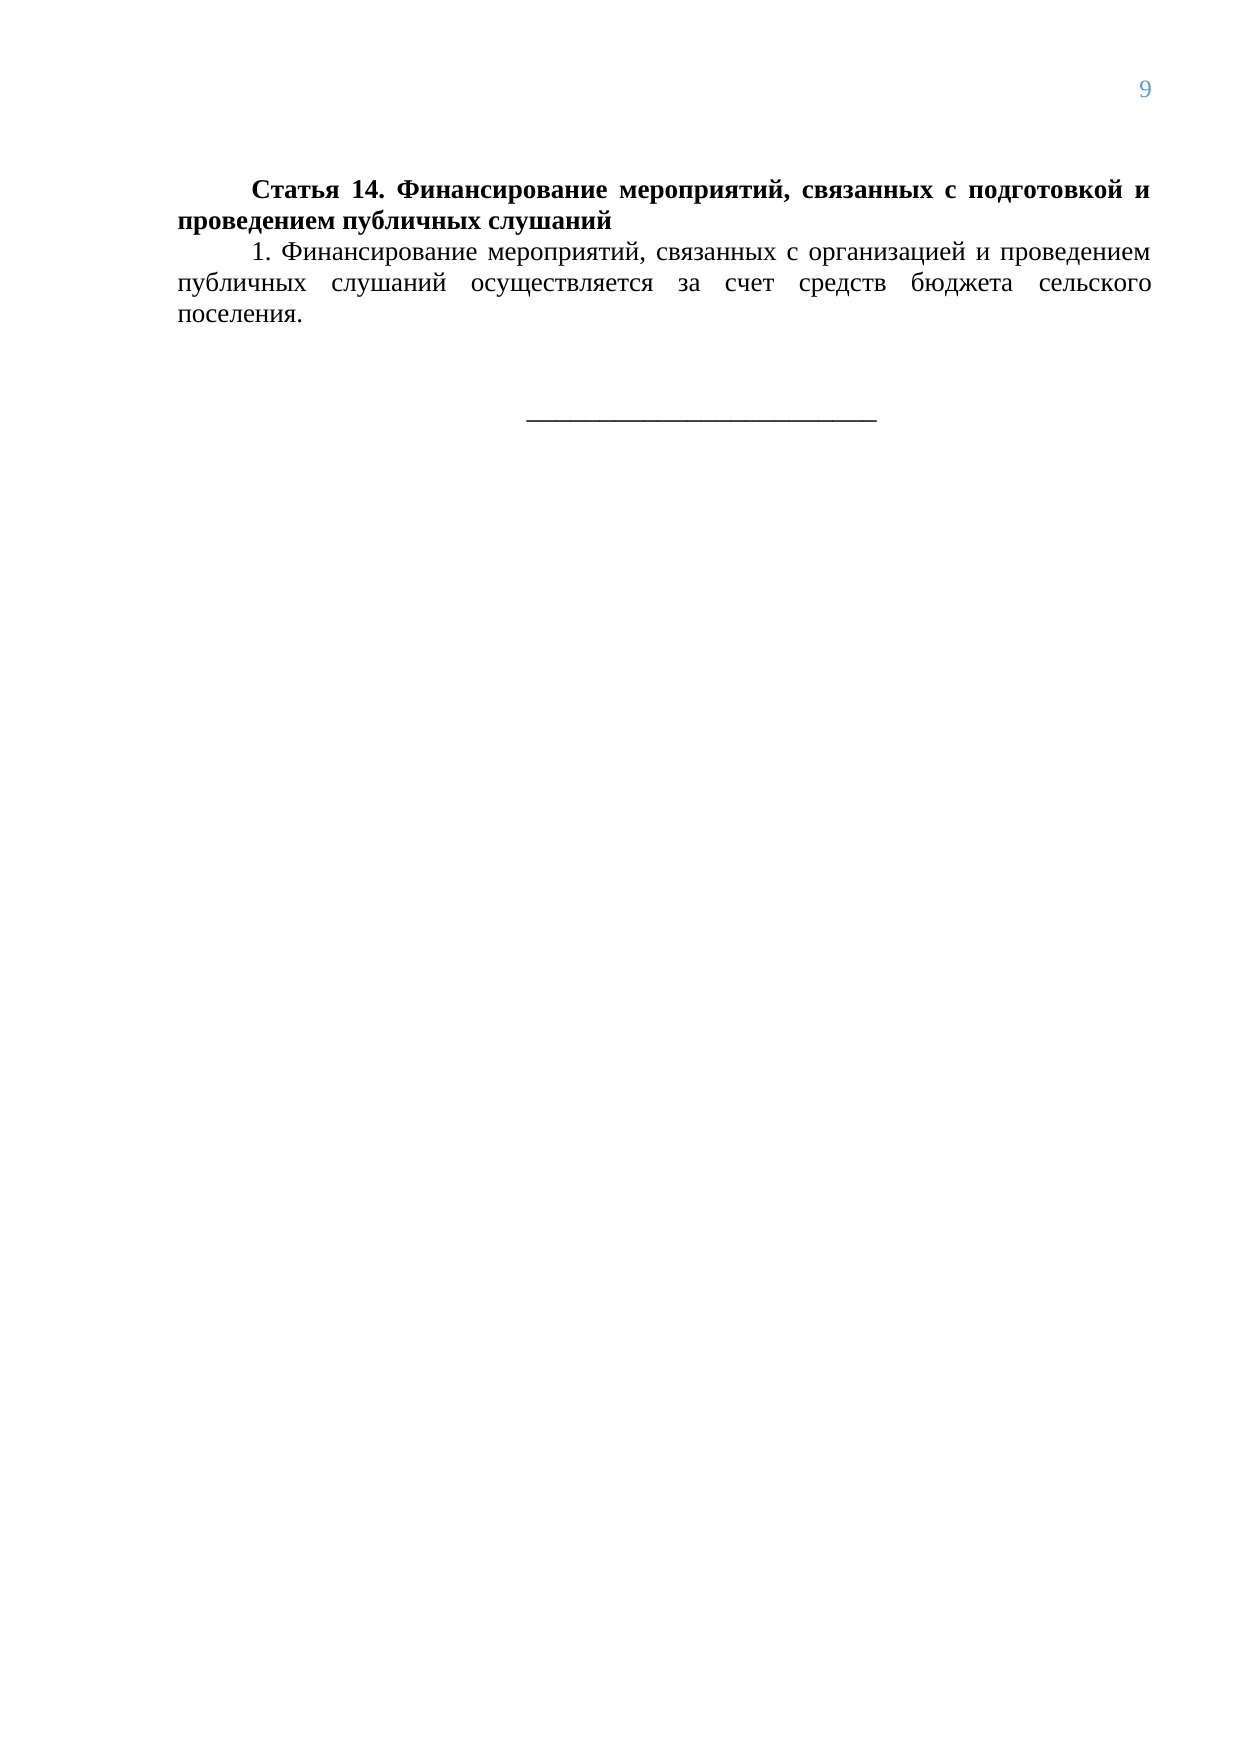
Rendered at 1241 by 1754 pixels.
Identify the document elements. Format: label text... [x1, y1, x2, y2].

text 1. Финансирование мероприятий, связанных с организацией и проведением публичных слушаний осуществляется за счет средств бюджета сельского поселения. [177, 235, 1152, 329]
text ________________________ [177, 391, 1152, 424]
text Статья 14. Финансирование мероприятий, связанных с подготовкой и проведением публичных слушаний [177, 173, 1152, 235]
